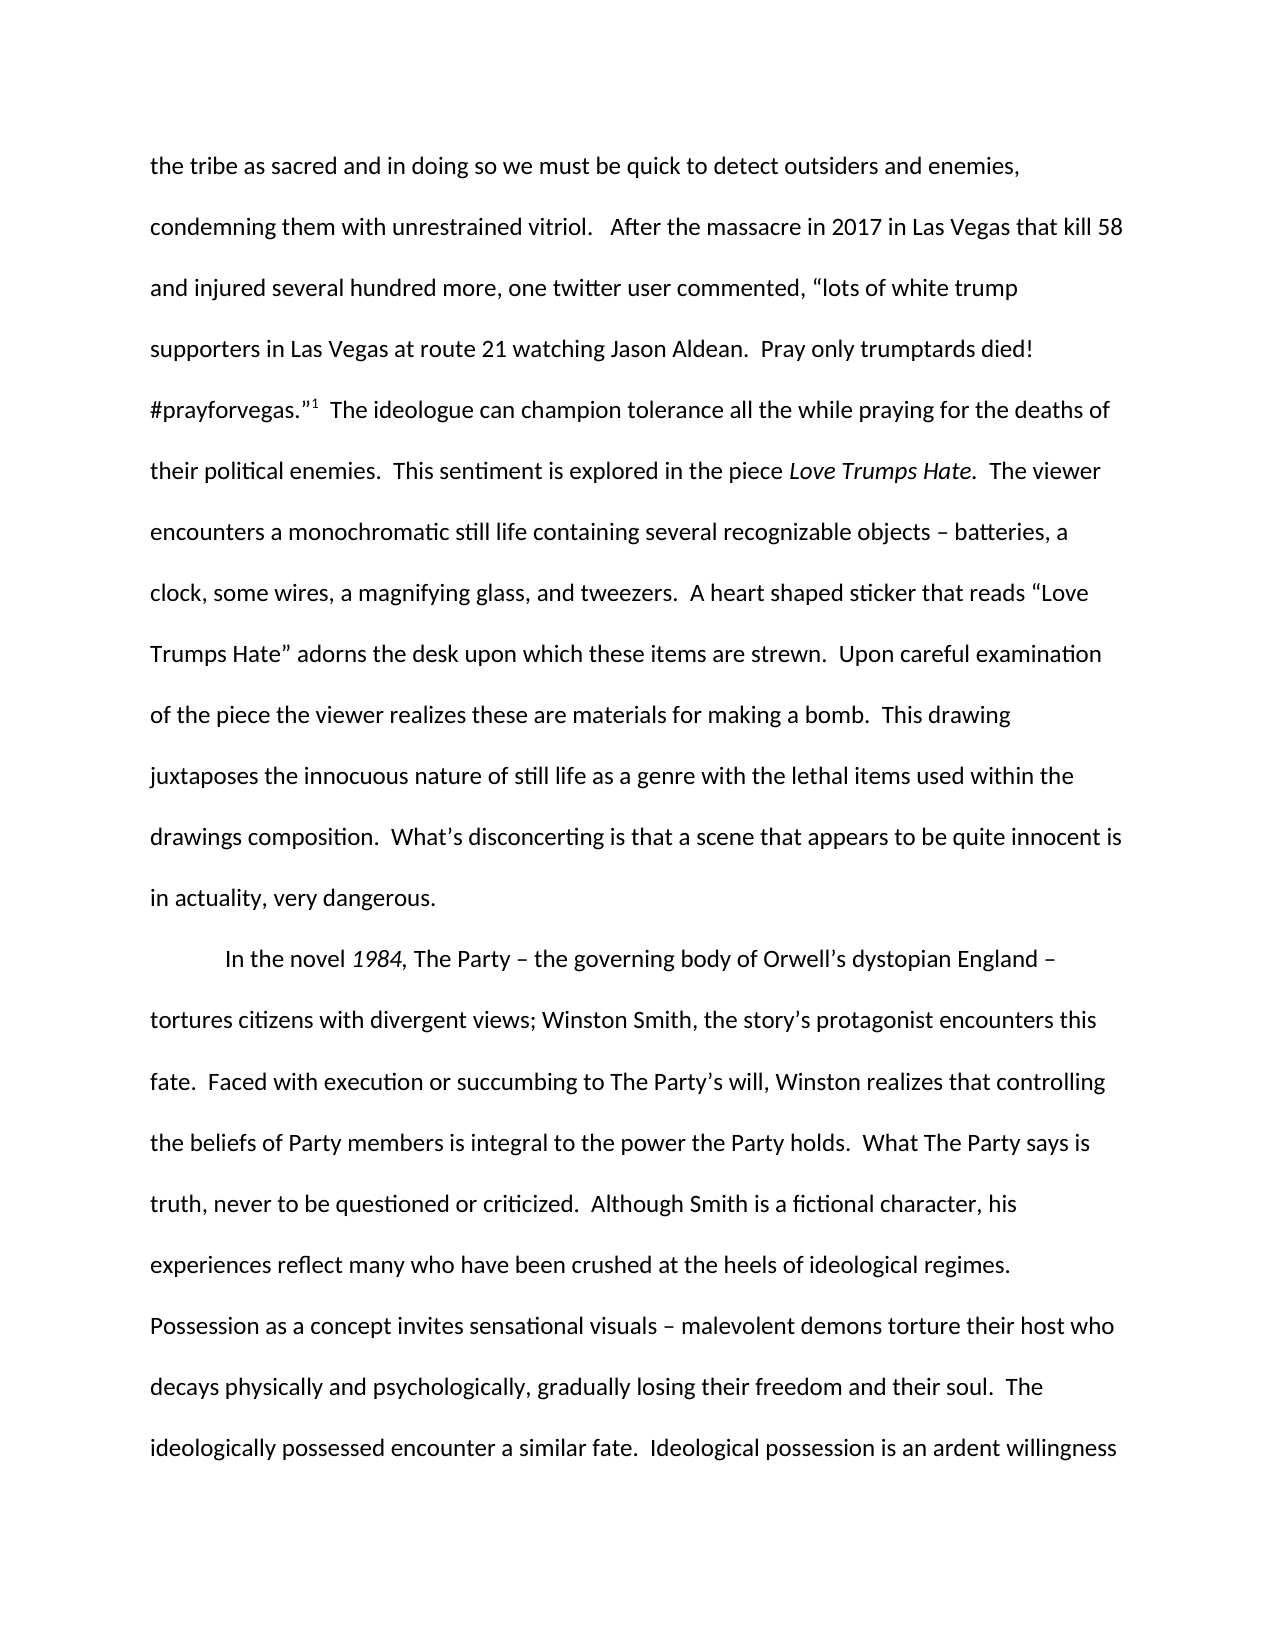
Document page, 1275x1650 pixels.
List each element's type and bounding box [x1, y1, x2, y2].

text [150, 150, 1125, 913]
text [150, 943, 1125, 1462]
